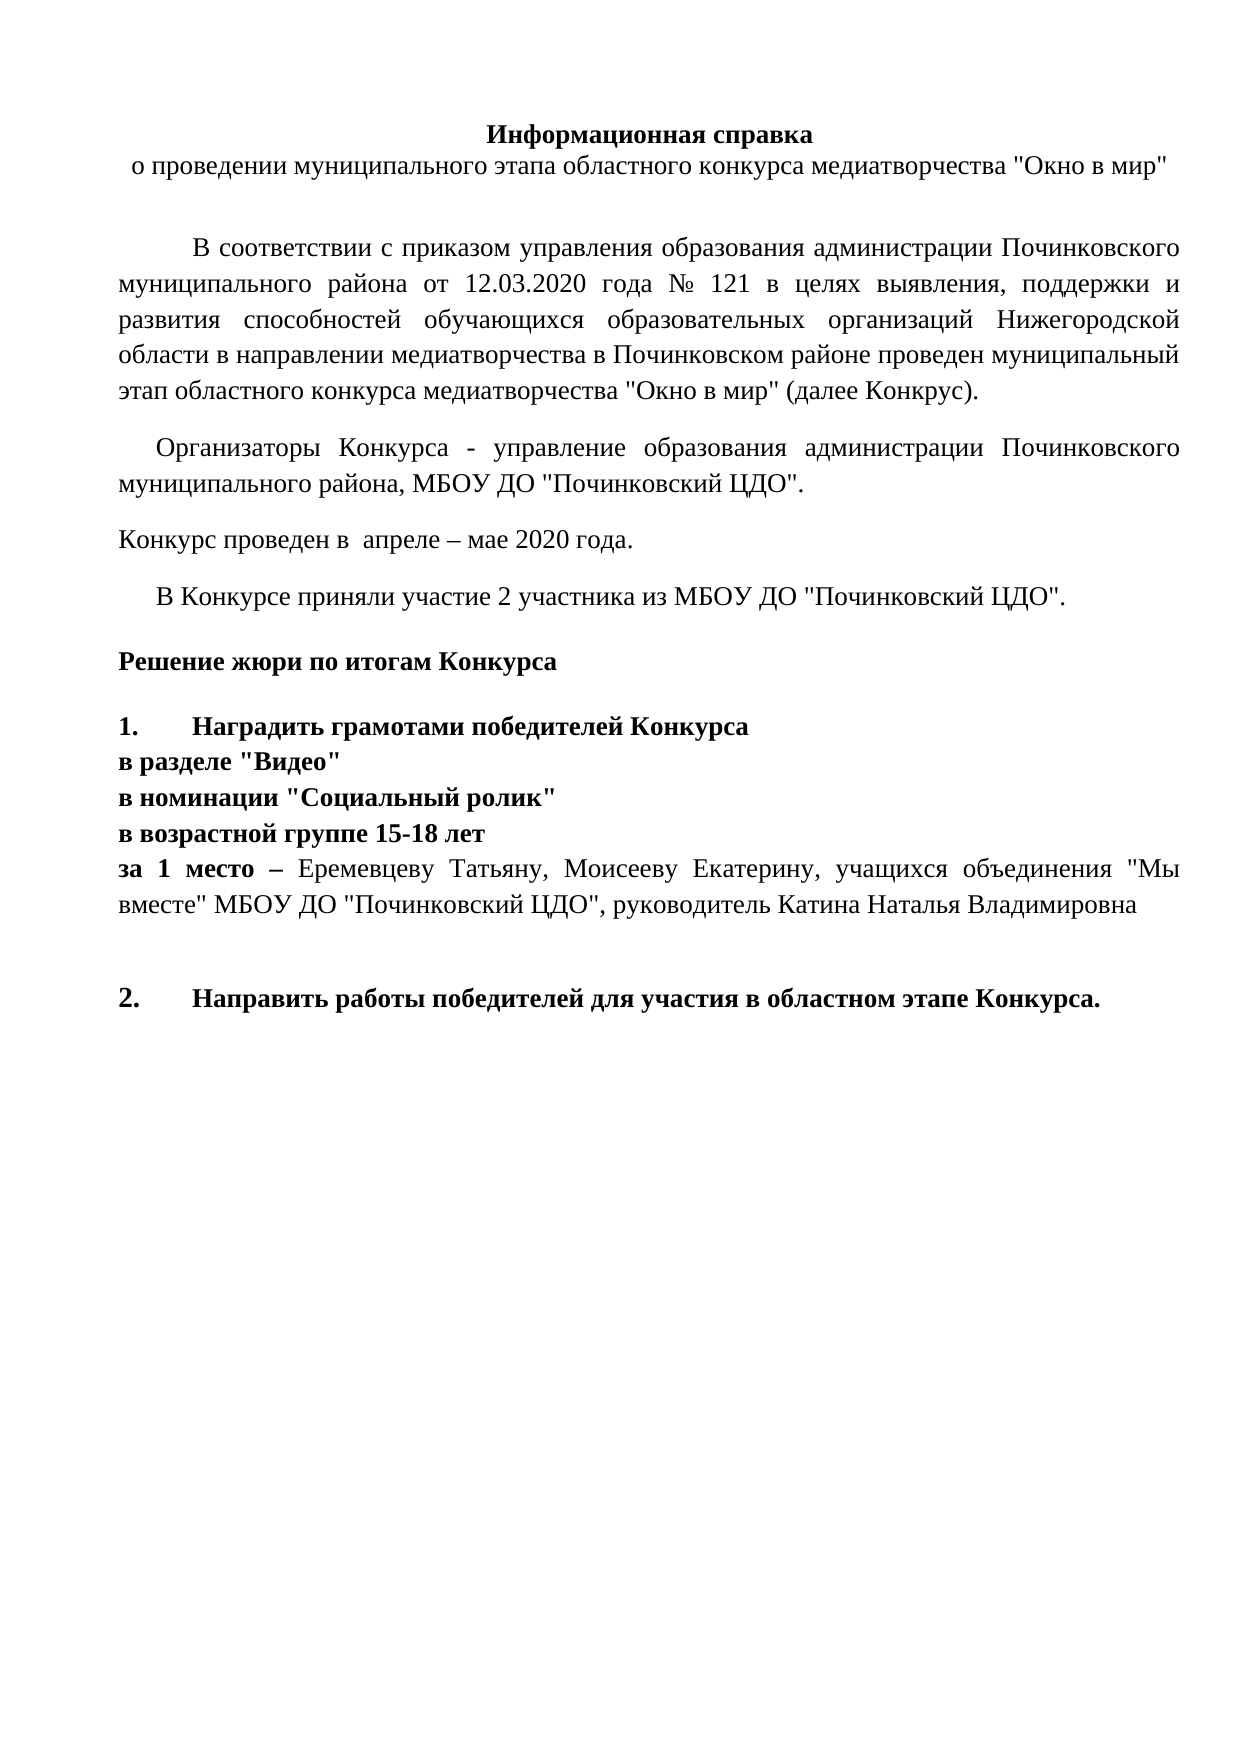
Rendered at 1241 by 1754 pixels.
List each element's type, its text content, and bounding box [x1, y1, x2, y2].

text В Конкурсе приняли участие 2 участника из МБОУ ДО "Починковский ЦДО". [118, 580, 1181, 611]
text за 1 место – Еремевцеву Татьяну, Моисееву Екатерину, учащихся объединения "Мы вместе" МБОУ ДО "Починковский ЦДО", руководитель Катина Наталья Владимировна [118, 852, 1181, 919]
text о проведении муниципального этапа областного конкурса медиатворчества "Окно в мир" [118, 149, 1181, 180]
text В соответствии с приказом управления образования администрации Починковского муниципального района от 12.03.2020 года № 121 в целях выявления, поддержки и развития способностей обучающихся образовательных организаций Нижегородской области в направлении медиатворчества в Починковском районе проведен муниципальный этап областного конкурса медиатворчества "Окно в мир" (далее Конкрус). [118, 231, 1181, 406]
list Направить работы победителей для участия в областном этапе Конкурса. [118, 981, 1181, 1014]
text Информационная справка [118, 118, 1181, 149]
text в возрастной группе 15-18 лет [118, 817, 1181, 848]
text Организаторы Конкурса - управление образования администрации Починковского муниципального района, МБОУ ДО "Починковский ЦДО". [118, 431, 1181, 498]
text в номинации "Социальный ролик" [118, 781, 1181, 812]
list Наградить грамотами победителей Конкурса [118, 709, 1181, 741]
text в разделе "Видео" [118, 745, 1181, 776]
text Решение жюри по итогам Конкурса [118, 645, 1181, 676]
text Конкурс проведен в апреле – мае 2020 года. [118, 523, 1181, 554]
